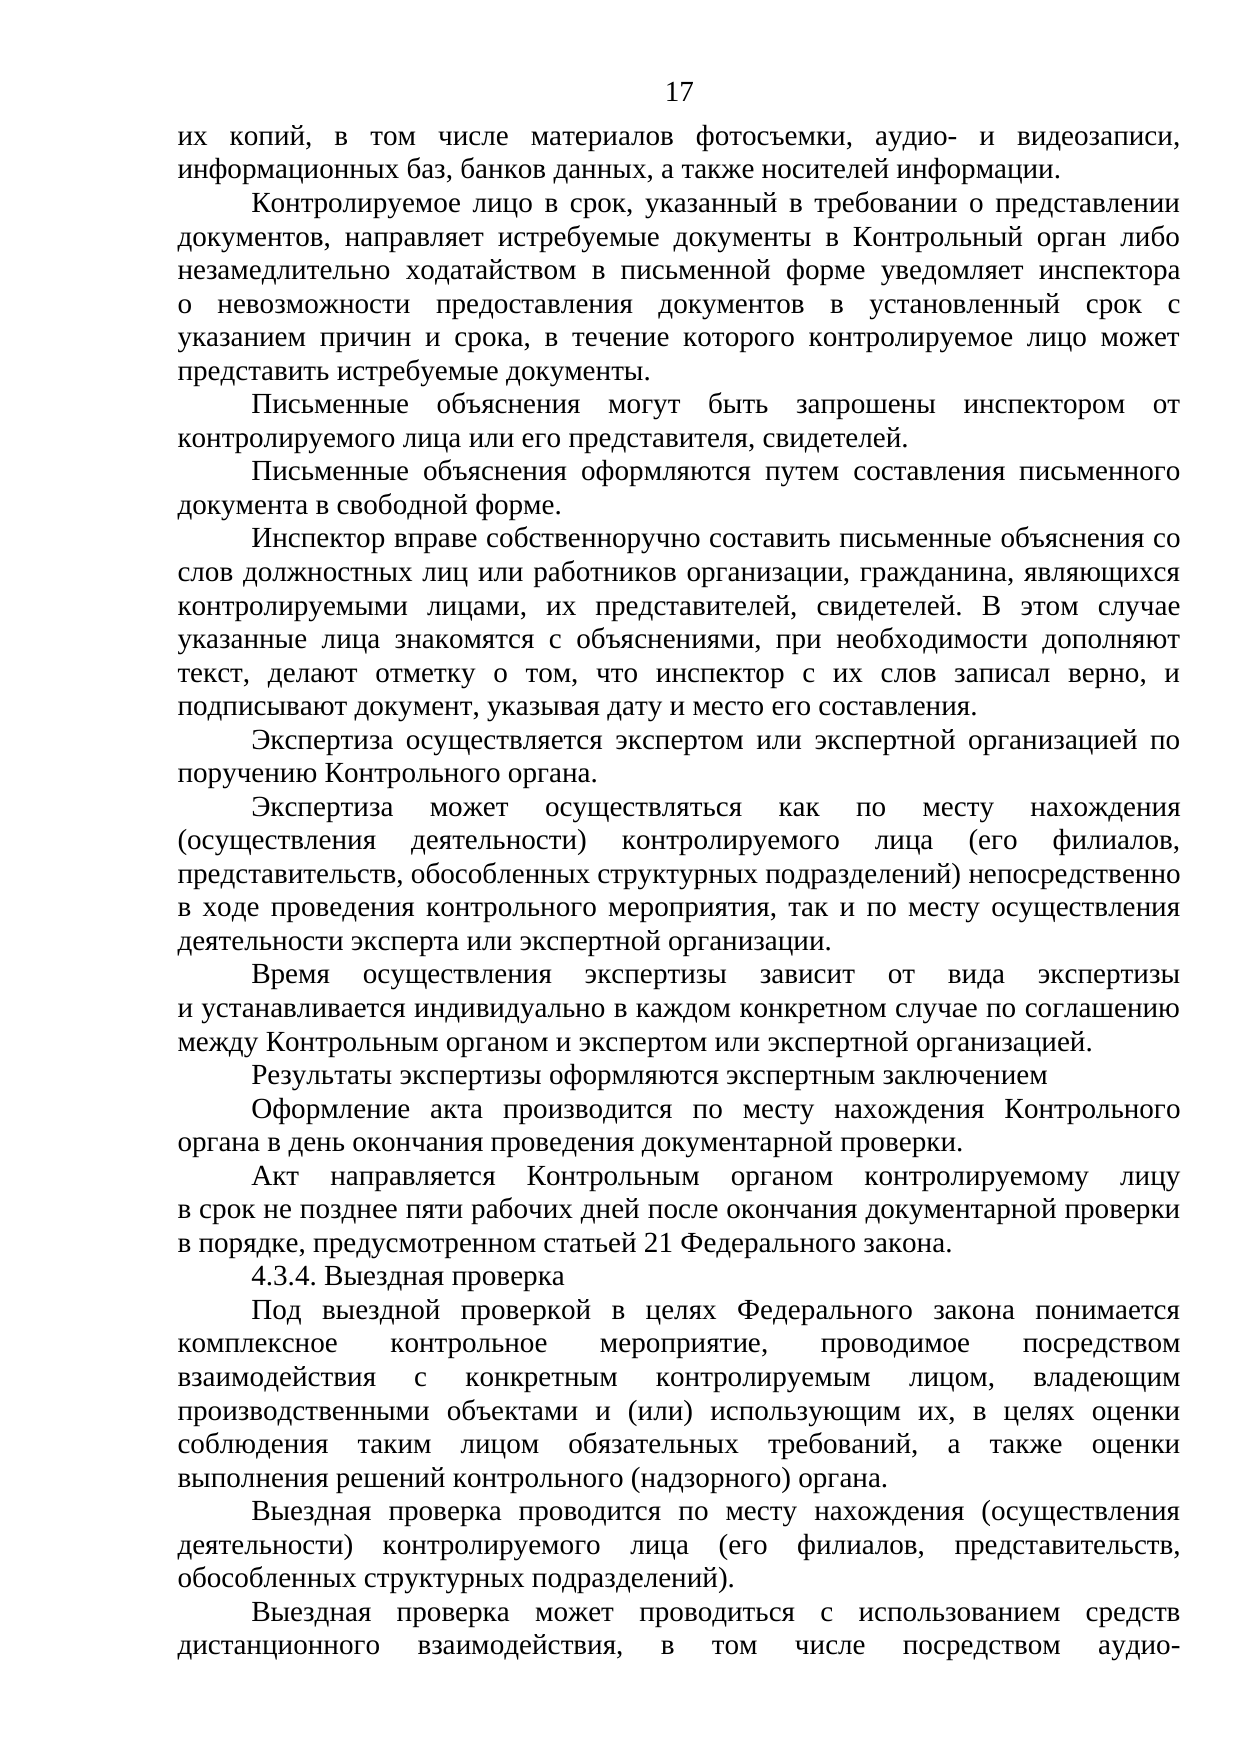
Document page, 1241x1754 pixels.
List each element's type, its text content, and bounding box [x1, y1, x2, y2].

text Письменные объяснения оформляются путем составления письменного документа в свободной форме. [177, 453, 1181, 521]
text Письменные объяснения могут быть запрошены инспектором от контролируемого лица или его представителя, свидетелей. [177, 386, 1181, 453]
text Экспертиза может осуществляться как по месту нахождения (осуществления деятельности) контролируемого лица (его филиалов, представительств, обособленных структурных подразделений) непосредственно в ходе проведения контрольного мероприятия, так и по месту осуществления деятельности эксперта или экспертной организации. [177, 789, 1181, 957]
text Акт направляется Контрольным органом контролируемому лицу в срок не позднее пяти рабочих дней после окончания документарной проверки в порядке, предусмотренном статьей 21 Федерального закона. [177, 1158, 1181, 1258]
text Контролируемое лицо в срок, указанный в требовании о представлении документов, направляет истребуемые документы в Контрольный орган либо незамедлительно ходатайством в письменной форме уведомляет инспектора о невозможности предоставления документов в установленный срок с указанием причин и срока, в течение которого контролируемое лицо может представить истребуемые документы. [177, 185, 1181, 386]
text Под выездной проверкой в целях Федерального закона понимается комплексное контрольное мероприятие, проводимое посредством взаимодействия с конкретным контролируемым лицом, владеющим производственными объектами и (или) использующим их, в целях оценки соблюдения таким лицом обязательных требований, а также оценки выполнения решений контрольного (надзорного) органа. [177, 1292, 1181, 1493]
text Выездная проверка проводится по месту нахождения (осуществления деятельности) контролируемого лица (его филиалов, представительств, обособленных структурных подразделений). [177, 1493, 1181, 1594]
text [177, 1594, 1181, 1661]
text 4.3.4. Выездная проверка [177, 1258, 1181, 1292]
text Результаты экспертизы оформляются экспертным заключением [177, 1057, 1181, 1091]
text Оформление акта производится по месту нахождения Контрольного органа в день окончания проведения документарной проверки. [177, 1091, 1181, 1158]
text Инспектор вправе собственноручно составить письменные объяснения со слов должностных лиц или работников организации, гражданина, являющихся контролируемыми лицами, их представителей, свидетелей. В этом случае указанные лица знакомятся с объяснениями, при необходимости дополняют текст, делают отметку о том, что инспектор с их слов записал верно, и подписывают документ, указывая дату и место его составления. [177, 521, 1181, 722]
text Экспертиза осуществляется экспертом или экспертной организацией по поручению Контрольного органа. [177, 722, 1181, 789]
text их копий, в том числе материалов фотосъемки, аудио- и видеозаписи, информационных баз, банков данных, а также носителей информации. [177, 118, 1181, 185]
text Время осуществления экспертизы зависит от вида экспертизы и устанавливается индивидуально в каждом конкретном случае по соглашению между Контрольным органом и экспертом или экспертной организацией. [177, 957, 1181, 1057]
